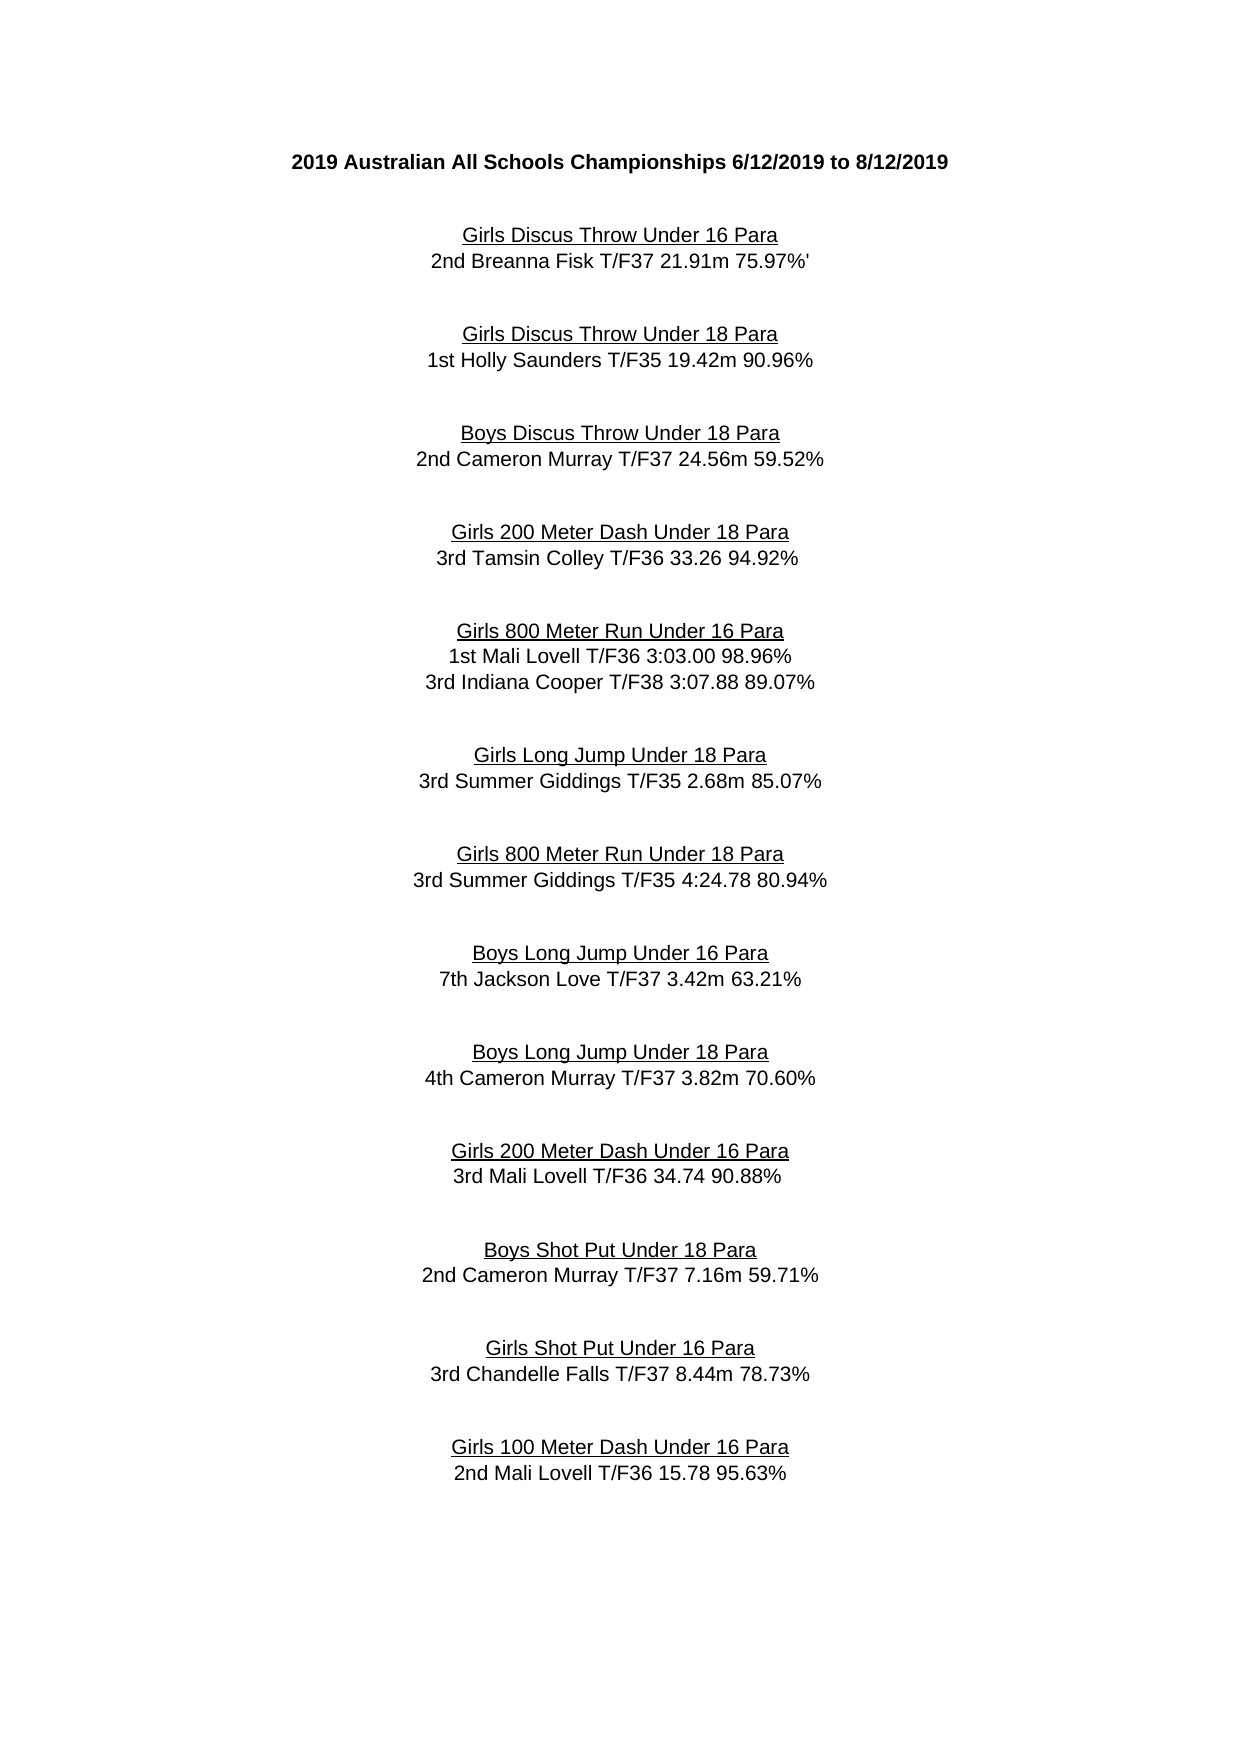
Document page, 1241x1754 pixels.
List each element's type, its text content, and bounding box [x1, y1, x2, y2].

text Girls 200 Meter Dash Under 16 Para 3rd Mali Lovell T/F36 34.74 90.88% [150, 1138, 1090, 1218]
text Girls 200 Meter Dash Under 18 Para 3rd Tamsin Colley T/F36 33.26 94.92% [150, 519, 1090, 599]
text Boys Long Jump Under 18 Para 4th Cameron Murray T/F37 3.82m 70.60% [150, 1040, 1090, 1120]
text Girls 800 Meter Run Under 18 Para 3rd Summer Giddings T/F35 4:24.78 80.94% [150, 842, 1090, 922]
text 2019 Australian All Schools Championships 6/12/2019 to 8/12/2019 [150, 150, 1090, 204]
text Girls Long Jump Under 18 Para 3rd Summer Giddings T/F35 2.68m 85.07% [150, 743, 1090, 823]
text Girls Shot Put Under 16 Para 3rd Chandelle Falls T/F37 8.44m 78.73% [150, 1336, 1090, 1416]
text Girls Discus Throw Under 18 Para 1st Holly Saunders T/F35 19.42m 90.96% [150, 322, 1090, 402]
text Girls Discus Throw Under 16 Para 2nd Breanna Fisk T/F37 21.91m 75.97%' [150, 223, 1090, 303]
text Boys Long Jump Under 16 Para 7th Jackson Love T/F37 3.42m 63.21% [150, 941, 1090, 1021]
text Boys Discus Throw Under 18 Para 2nd Cameron Murray T/F37 24.56m 59.52% [150, 421, 1090, 501]
text Girls 800 Meter Run Under 16 Para 1st Mali Lovell T/F36 3:03.00 98.96% 3rd Indiana Cooper T/F38 3:07.88 89.07% [150, 618, 1090, 724]
text Girls 100 Meter Dash Under 16 Para 2nd Mali Lovell T/F36 15.78 95.63% [150, 1435, 1090, 1485]
text Boys Shot Put Under 18 Para 2nd Cameron Murray T/F37 7.16m 59.71% [150, 1237, 1090, 1317]
